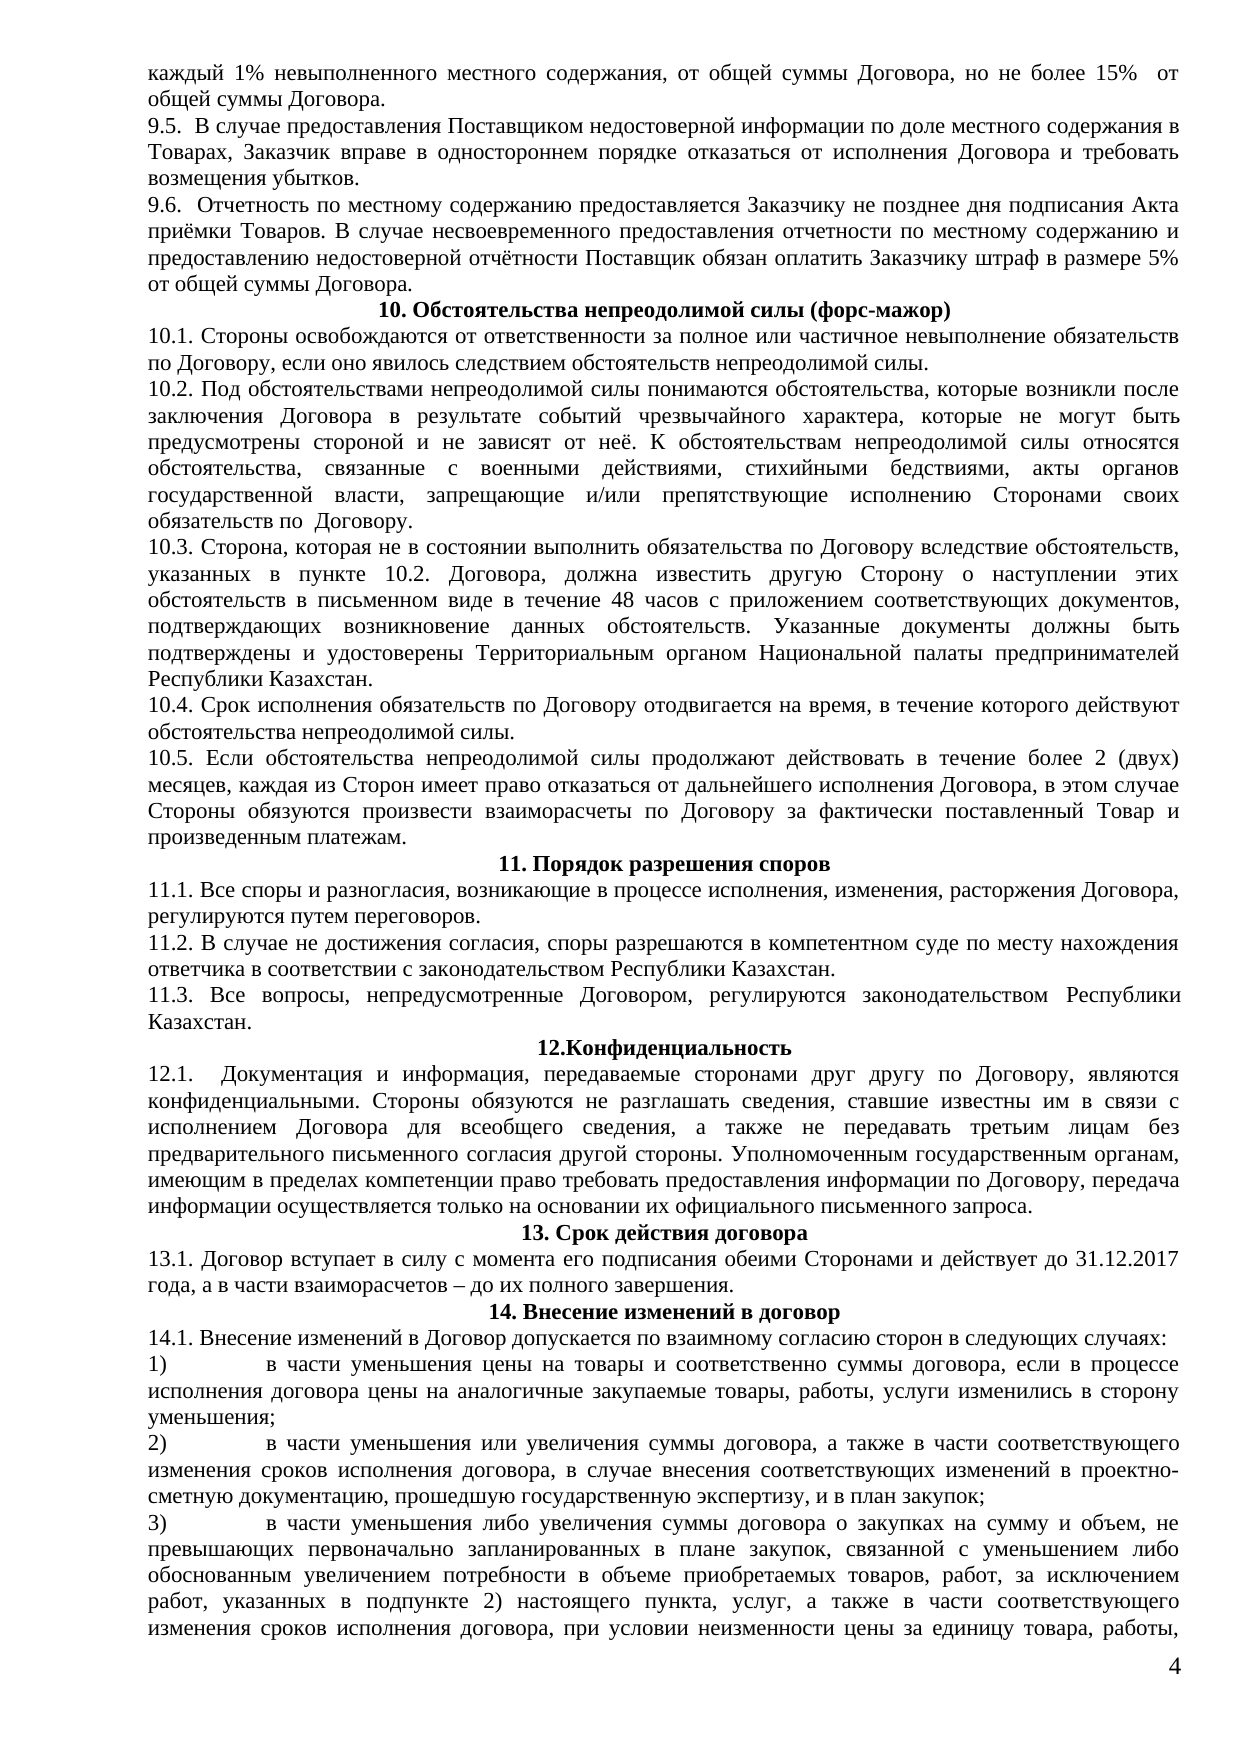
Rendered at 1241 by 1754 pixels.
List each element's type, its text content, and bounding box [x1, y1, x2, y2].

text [148, 59, 1181, 112]
text 11.3. Все вопросы, непредусмотренные Договором, регулируются законодательством Республики Казахстан. [148, 981, 1181, 1034]
text 10.4. Срок исполнения обязательств по Договору отодвигается на время, в течение которого действуют обстоятельства непреодолимой силы. [148, 692, 1181, 744]
text 12.Конфиденциальность [148, 1034, 1181, 1061]
text 10.2. Под обстоятельствами непреодолимой силы понимаются обстоятельства, которые возникли после заключения Договора в результате событий чрезвычайного характера, которые не могут быть предусмотрены стороной и не зависят от неё. К обстоятельствам непреодолимой силы относятся обстоятельства, связанные с военными действиями, стихийными бедствиями, акты органов государственной власти, запрещающие и/или препятствующие исполнению Сторонами своих обязательств по Договору. [148, 375, 1181, 533]
text 10.3. Сторона, которая не в состоянии выполнить обязательства по Договору вследствие обстоятельств, указанных в пункте 10.2. Договора, должна известить другую Сторону о наступлении этих обстоятельств в письменном виде в течение 48 часов с приложением соответствующих документов, подтверждающих возникновение данных обстоятельств. Указанные документы должны быть подтверждены и удостоверены Территориальным органом Национальной палаты предпринимателей Республики Казахстан. [148, 533, 1181, 692]
text 11.2. В случае не достижения согласия, споры разрешаются в компетентном суде по месту нахождения ответчика в соответствии с законодательством Республики Казахстан. [148, 929, 1181, 981]
text 11. Порядок разрешения споров [148, 850, 1181, 876]
text 11.1. Все споры и разногласия, возникающие в процессе исполнения, изменения, расторжения Договора, регулируются путем переговоров. [148, 876, 1181, 929]
text 12.1. Документация и информация, передаваемые сторонами друг другу по Договору, являются конфиденциальными. Стороны обязуются не разглашать сведения, ставшие известны им в связи с исполнением Договора для всеобщего сведения, а также не передавать третьим лицам без предварительного письменного согласия другой стороны. Уполномоченным государственным органам, имеющим в пределах компетенции право требовать предоставления информации по Договору, передача информации осуществляется только на основании их официального письменного запроса. [148, 1061, 1181, 1219]
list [148, 1508, 1181, 1640]
text 9.6. Отчетность по местному содержанию предоставляется Заказчику не позднее дня подписания Акта приёмки Товаров. В случае несвоевременного предоставления отчетности по местному содержанию и предоставлению недостоверной отчётности Поставщик обязан оплатить Заказчику штраф в размере 5% от общей суммы Договора. [148, 191, 1181, 296]
text 10.5. Если обстоятельства непреодолимой силы продолжают действовать в течение более 2 (двух) месяцев, каждая из Сторон имеет право отказаться от дальнейшего исполнения Договора, в этом случае Стороны обязуются произвести взаиморасчеты по Договору за фактически поставленный Товар и произведенным платежам. [148, 744, 1181, 850]
text 14. Внесение изменений в договор [148, 1298, 1181, 1324]
text 13. Срок действия договора [148, 1219, 1181, 1245]
text 10.1. Стороны освобождаются от ответственности за полное или частичное невыполнение обязательств по Договору, если оно явилось следствием обстоятельств непреодолимой силы. [148, 323, 1181, 375]
list в части уменьшения или увеличения суммы договора, а также в части соответствующего изменения сроков исполнения договора, в случае внесения соответствующих изменений в проектно-сметную документацию, прошедшую государственную экспертизу, и в план закупок; [148, 1429, 1181, 1508]
text 10. Обстоятельства непреодолимой силы (форс-мажор) [148, 296, 1181, 323]
text 14.1. Внесение изменений в Договор допускается по взаимному согласию сторон в следующих случаях: [148, 1324, 1181, 1350]
list в части уменьшения цены на товары и соответственно суммы договора, если в процессе исполнения договора цены на аналогичные закупаемые товары, работы, услуги изменились в сторону уменьшения; [148, 1350, 1181, 1429]
text 13.1. Договор вступает в силу с момента его подписания обеими Сторонами и действует до 31.12.2017 года, а в части взаиморасчетов – до их полного завершения. [148, 1245, 1181, 1298]
text 9.5. В случае предоставления Поставщиком недостоверной информации по доле местного содержания в Товарах, Заказчик вправе в одностороннем порядке отказаться от исполнения Договора и требовать возмещения убытков. [148, 112, 1181, 191]
